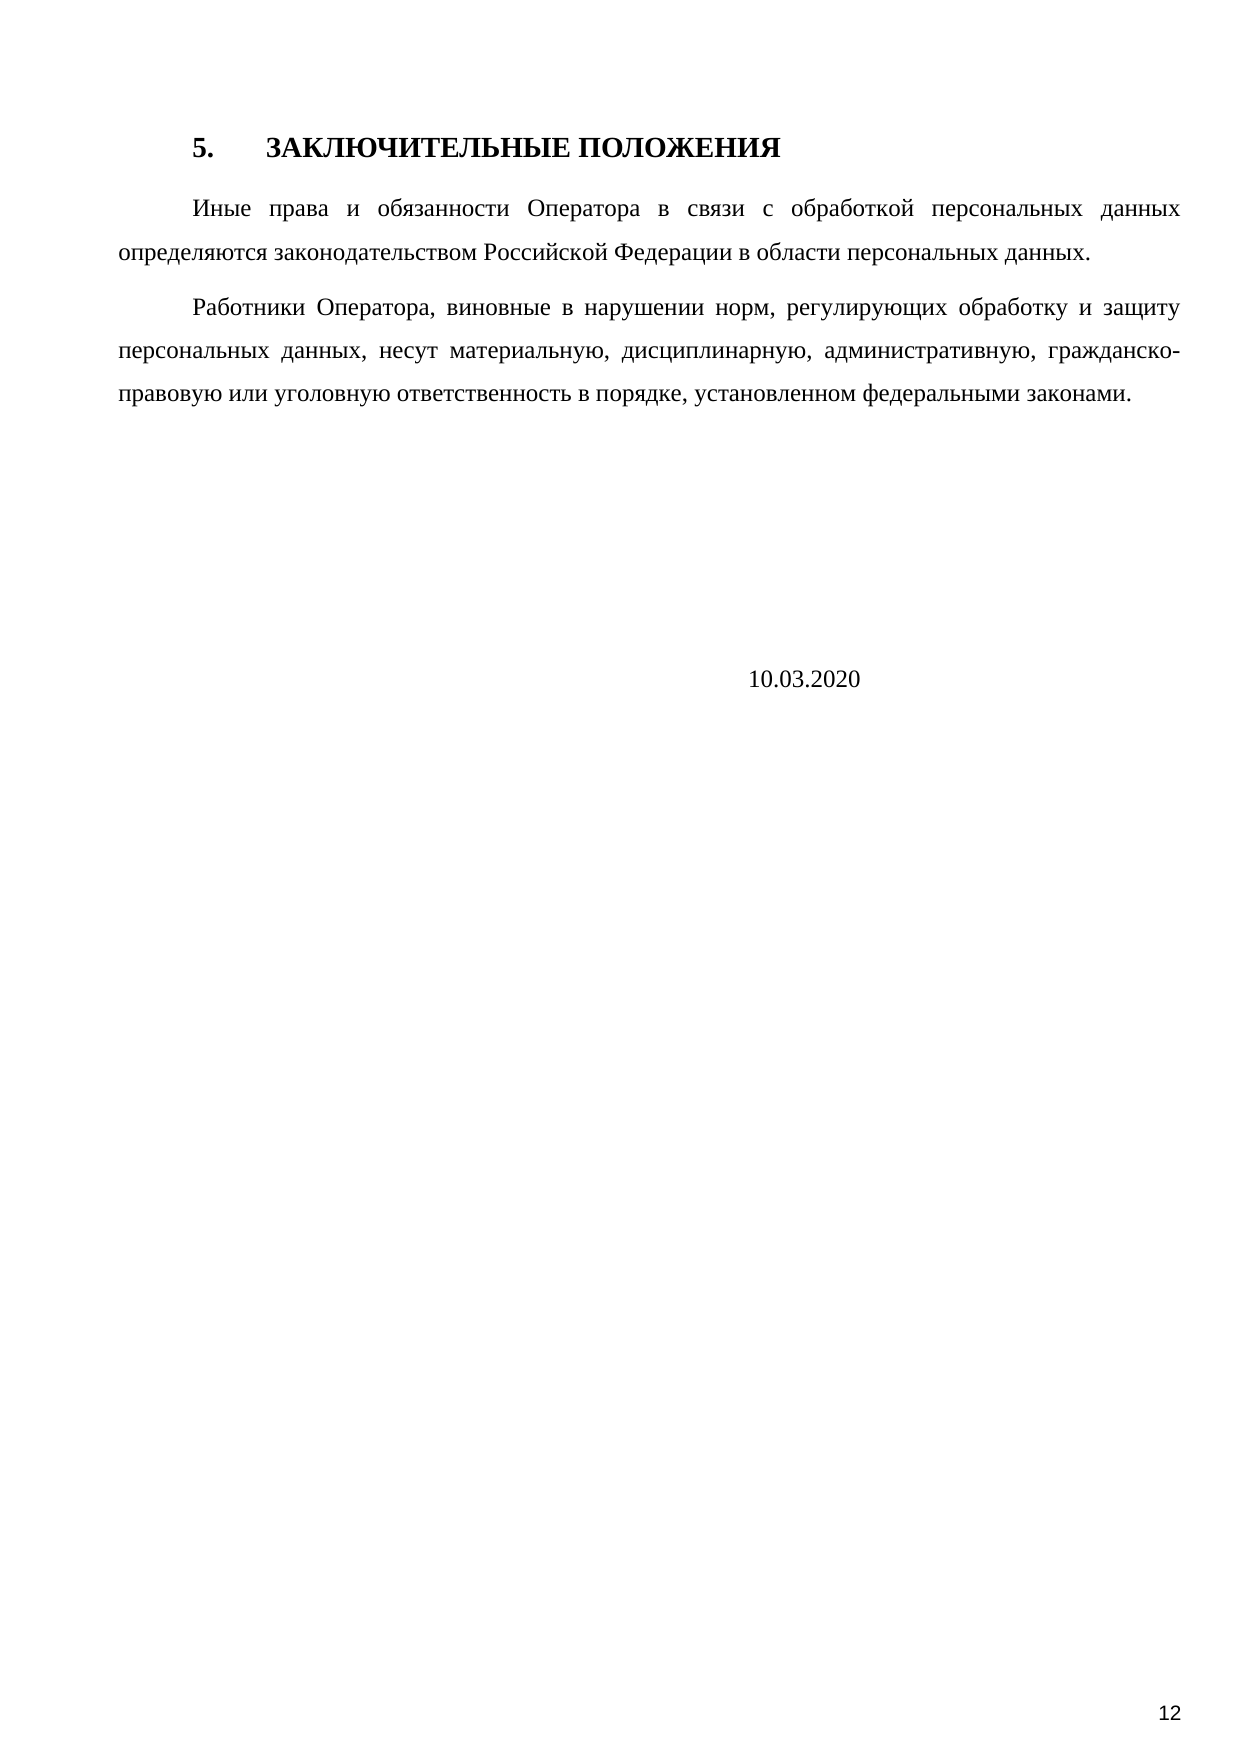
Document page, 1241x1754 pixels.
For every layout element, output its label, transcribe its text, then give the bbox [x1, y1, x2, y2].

subtitle ЗАКЛЮЧИТЕЛЬНЫЕ ПОЛОЖЕНИЯ [118, 131, 1181, 164]
text 10.03.2020 [118, 664, 1181, 693]
text Иные права и обязанности Оператора в связи с обработкой персональных данных определяются законодательством Российской Федерации в области персональных данных. [118, 193, 1181, 265]
text Работники Оператора, виновные в нарушении норм, регулирующих обработку и защиту персональных данных, несут материальную, дисциплинарную, административную, гражданско-правовую или уголовную ответственность в порядке, установленном федеральными законами. [118, 292, 1181, 407]
